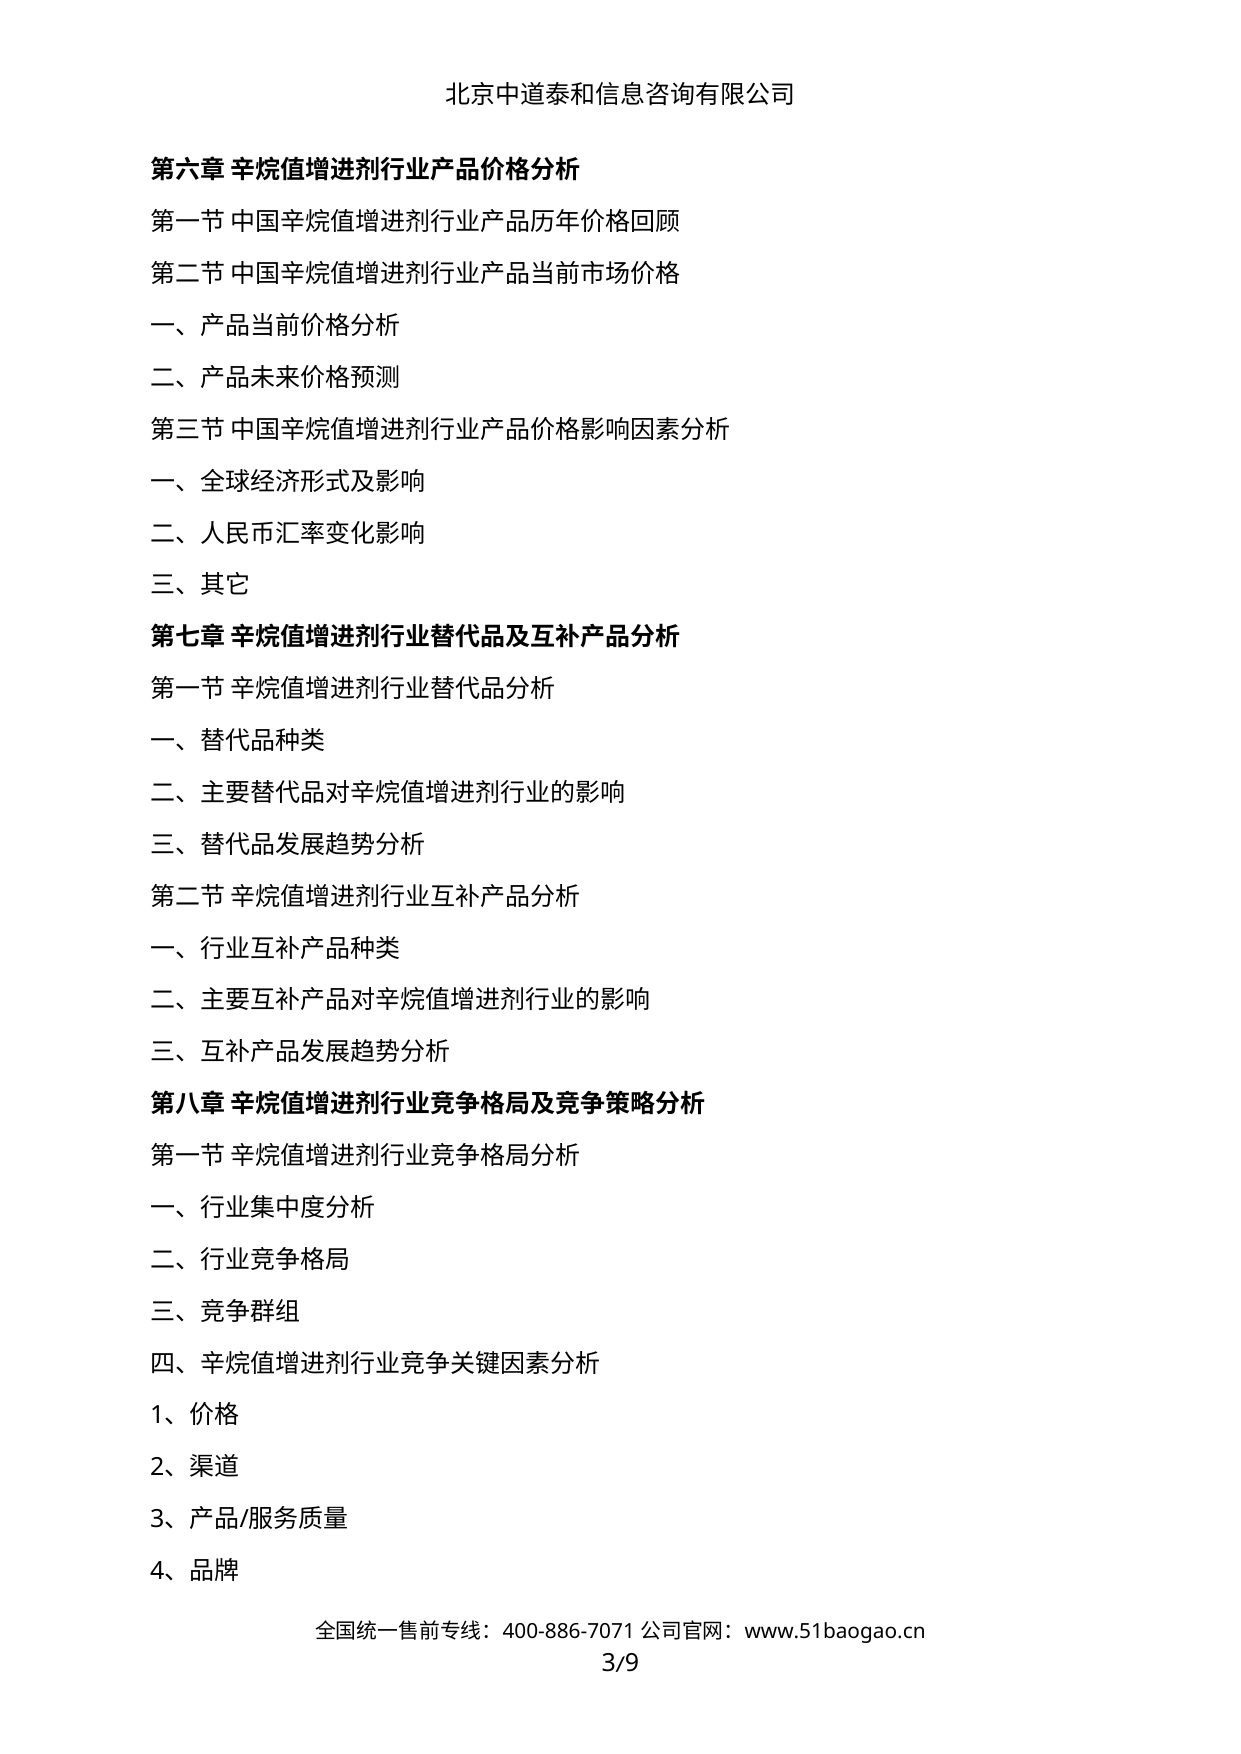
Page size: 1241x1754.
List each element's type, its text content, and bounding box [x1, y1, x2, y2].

text 三、替代品发展趋势分析 [150, 824, 1090, 861]
text 第七章 辛烷值增进剂行业替代品及互补产品分析 [150, 617, 1090, 653]
text 第三节 中国辛烷值增进剂行业产品价格影响因素分析 [150, 409, 1090, 446]
text 二、人民币汇率变化影响 [150, 513, 1090, 549]
text 三、互补产品发展趋势分析 [150, 1032, 1090, 1068]
text 1、价格 [150, 1395, 1090, 1431]
text 二、行业竞争格局 [150, 1239, 1090, 1276]
text 第一节 辛烷值增进剂行业替代品分析 [150, 669, 1090, 705]
text 一、行业集中度分析 [150, 1187, 1090, 1224]
text 第一节 辛烷值增进剂行业竞争格局分析 [150, 1136, 1090, 1172]
text 4、品牌 [150, 1551, 1090, 1587]
text 第二节 辛烷值增进剂行业互补产品分析 [150, 876, 1090, 912]
text 3、产品/服务质量 [150, 1499, 1090, 1535]
text 三、竞争群组 [150, 1291, 1090, 1327]
text 四、辛烷值增进剂行业竞争关键因素分析 [150, 1343, 1090, 1379]
text 一、行业互补产品种类 [150, 928, 1090, 964]
text 第一节 中国辛烷值增进剂行业产品历年价格回顾 [150, 202, 1090, 238]
text 三、其它 [150, 565, 1090, 601]
text 第八章 辛烷值增进剂行业竞争格局及竞争策略分析 [150, 1084, 1090, 1120]
text 二、主要替代品对辛烷值增进剂行业的影响 [150, 772, 1090, 809]
text 2、渠道 [150, 1447, 1090, 1483]
text 二、产品未来价格预测 [150, 357, 1090, 394]
text 二、主要互补产品对辛烷值增进剂行业的影响 [150, 980, 1090, 1016]
text 第二节 中国辛烷值增进剂行业产品当前市场价格 [150, 254, 1090, 290]
text 一、产品当前价格分析 [150, 306, 1090, 342]
text 一、替代品种类 [150, 721, 1090, 757]
text 一、全球经济形式及影响 [150, 461, 1090, 497]
text 第六章 辛烷值增进剂行业产品价格分析 [150, 150, 1090, 186]
